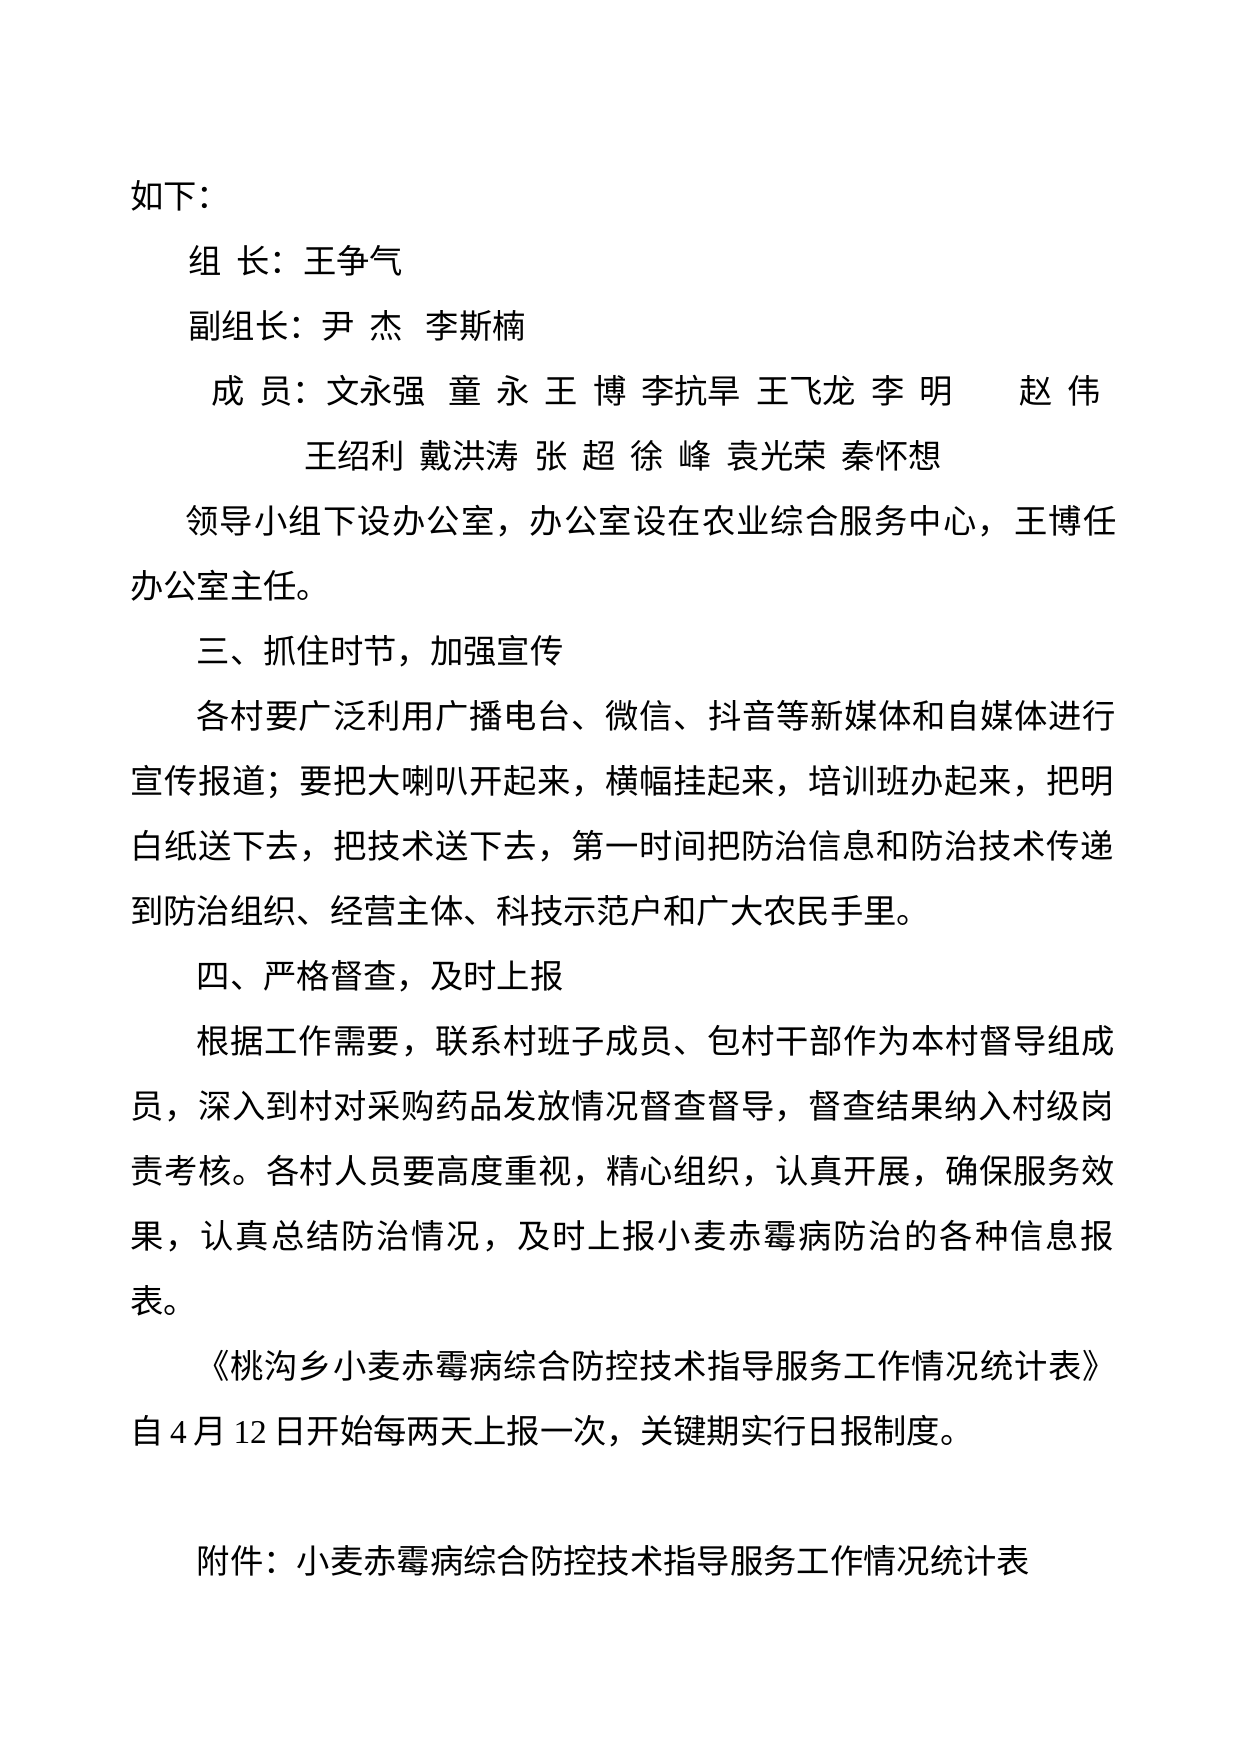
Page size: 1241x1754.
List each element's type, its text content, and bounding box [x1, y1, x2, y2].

text 各村要广泛利用广播电台、微信、抖音等新媒体和自媒体进行宣传报道；要把大喇叭开起来，横幅挂起来，培训班办起来，把明白纸送下去，把技术送下去，第一时间把防治信息和防治技术传递到防治组织、经营主体、科技示范户和广大农民手里。 [130, 682, 1116, 942]
text 附件：小麦赤霉病综合防控技术指导服务工作情况统计表 [130, 1527, 1116, 1592]
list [130, 162, 1116, 227]
list 副组长：尹 杰 李斯楠 [130, 292, 1116, 357]
list 组 长：王争气 [130, 227, 1116, 292]
list 领导小组下设办公室，办公室设在农业综合服务中心，王博任办公室主任。 [130, 487, 1116, 617]
text 四、严格督查，及时上报 [130, 942, 1116, 1007]
text 三、抓住时节，加强宣传 [130, 617, 1116, 682]
list 成 员：文永强 童 永 王 博 李抗旱 王飞龙 李 明 赵 伟 王绍利 戴洪涛 张 超 徐 峰 袁光荣 秦怀想 [130, 357, 1116, 487]
text 《桃沟乡小麦赤霉病综合防控技术指导服务工作情况统计表》自4月12日开始每两天上报一次，关键期实行日报制度。 [130, 1332, 1116, 1462]
text 根据工作需要，联系村班子成员、包村干部作为本村督导组成员，深入到村对采购药品发放情况督查督导，督查结果纳入村级岗责考核。各村人员要高度重视，精心组织，认真开展，确保服务效果，认真总结防治情况，及时上报小麦赤霉病防治的各种信息报表。 [130, 1007, 1116, 1332]
